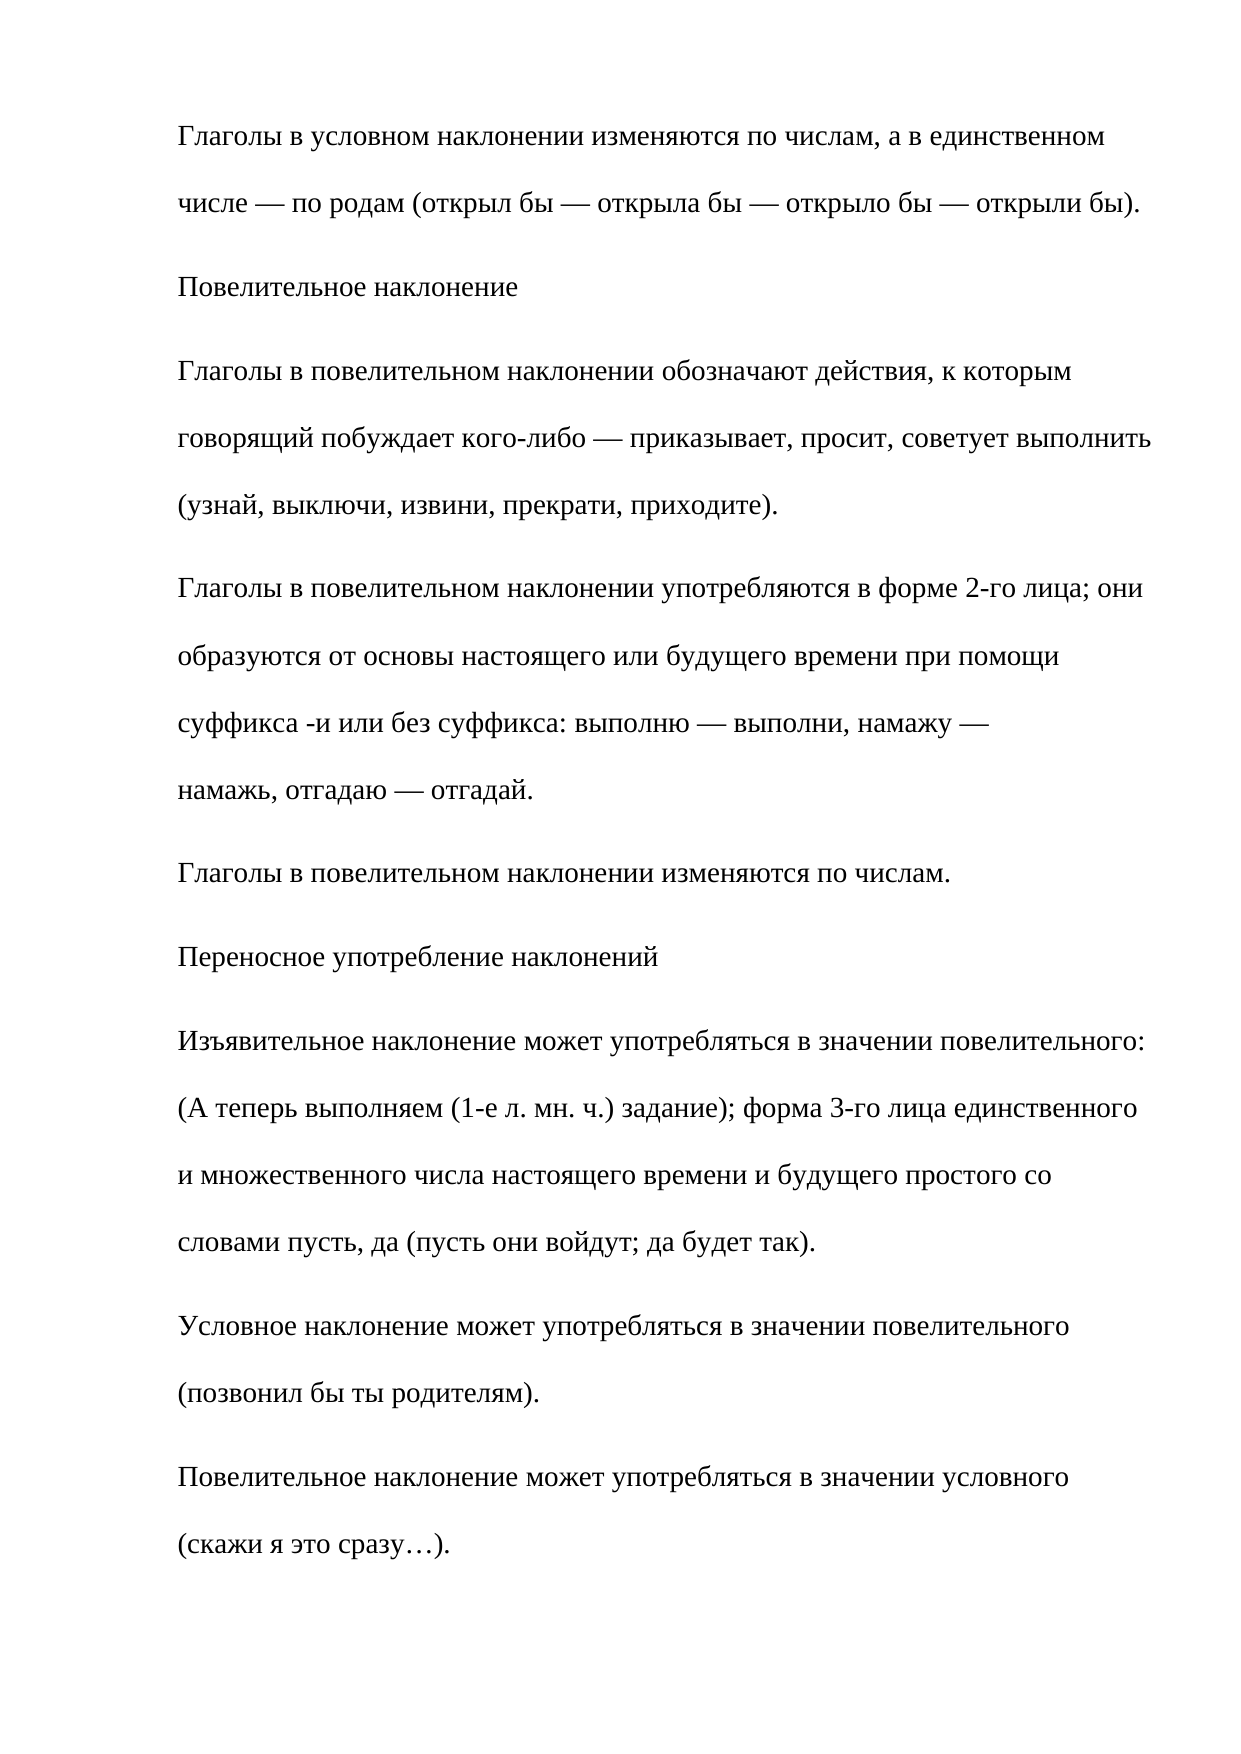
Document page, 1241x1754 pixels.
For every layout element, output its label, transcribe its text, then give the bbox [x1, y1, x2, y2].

text Глаголы в условном наклонении изменяются по числам, а в единственном числе — по родам (открыл бы — открыла бы — открыло бы — открыли бы). [177, 118, 1152, 219]
text Глаголы в повелительном наклонении изменяются по числам. [177, 856, 1152, 889]
text Переносное употребление наклонений [177, 939, 1152, 973]
text Изъявительное наклонение может употребляться в значении повелительного: (А теперь выполняем (1-е л. мн. ч.) задание); форма 3-го лица единственного и множественного числа настоящего времени и будущего простого со словами пусть, да (пусть они войдут; да будет так). [177, 1023, 1152, 1258]
text Условное наклонение может употребляться в значении повелительного (позвонил бы ты родителям). [177, 1308, 1152, 1409]
text Повелительное наклонение может употребляться в значении условного (скажи я это сразу…). [177, 1459, 1152, 1559]
text Глаголы в повелительном наклонении употребляются в форме 2-го лица; они образуются от основы настоящего или будущего времени при помощи суффикса -и или без суффикса: выполню — выполни, намажу — намажь, отгадаю — отгадай. [177, 571, 1152, 805]
text Повелительное наклонение [177, 269, 1152, 302]
text Глаголы в повелительном наклонении обозначают действия, к которым говорящий побуждает кого-либо — приказывает, просит, советует выполнить (узнай, выключи, извини, прекрати, приходите). [177, 353, 1152, 520]
